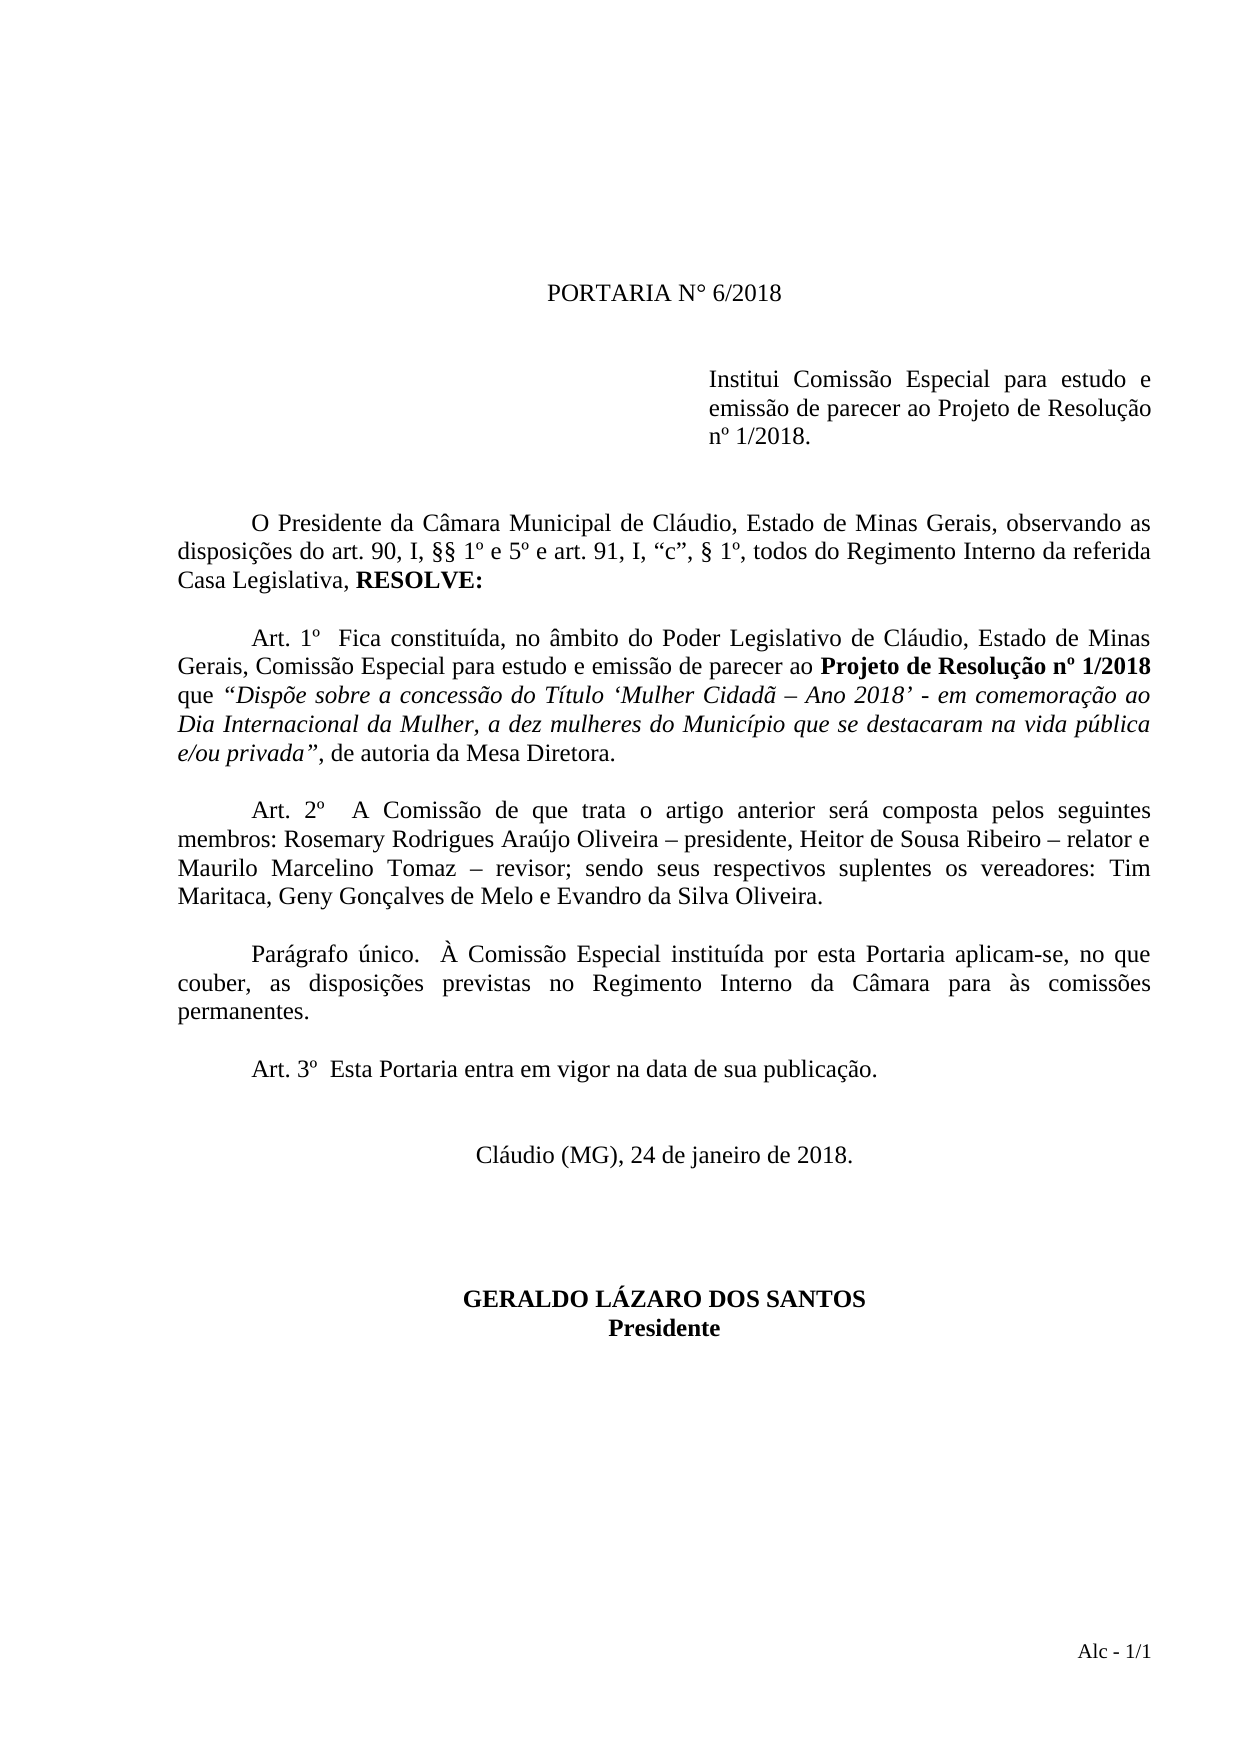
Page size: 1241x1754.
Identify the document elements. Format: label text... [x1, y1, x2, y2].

text Presidente [177, 1313, 1152, 1341]
text Art. 2º A Comissão de que trata o artigo anterior será composta pelos seguintes membros: Rosemary Rodrigues Araújo Oliveira – presidente, Heitor de Sousa Ribeiro – relator e Maurilo Marcelino Tomaz – revisor; sendo seus respectivos suplentes os vereadores: Tim Maritaca, Geny Gonçalves de Melo e Evandro da Silva Oliveira. [177, 795, 1152, 910]
text O Presidente da Câmara Municipal de Cláudio, Estado de Minas Gerais, observando as disposições do art. 90, I, §§ 1º e 5º e art. 91, I, “c”, § 1º, todos do Regimento Interno da referida Casa Legislativa, RESOLVE: [177, 508, 1152, 594]
text GERALDO LÁZARO DOS SANTOS [177, 1284, 1152, 1313]
text Cláudio (MG), 24 de janeiro de 2018. [177, 1140, 1152, 1169]
text PORTARIA N° 6/2018 [177, 278, 1152, 306]
text Parágrafo único. À Comissão Especial instituída por esta Portaria aplicam-se, no que couber, as disposições previstas no Regimento Interno da Câmara para às comissões permanentes. [177, 939, 1152, 1025]
text Art. 1º Fica constituída, no âmbito do Poder Legislativo de Cláudio, Estado de Minas Gerais, Comissão Especial para estudo e emissão de parecer ao Projeto de Resolução nº 1/2018 que “Dispõe sobre a concessão do Título ‘Mulher Cidadã – Ano 2018’ - em comemoração ao Dia Internacional da Mulher, a dez mulheres do Município que se destacaram na vida pública e/ou privada”, de autoria da Mesa Diretora. [177, 623, 1152, 766]
text Institui Comissão Especial para estudo e emissão de parecer ao Projeto de Resolução nº 1/2018. [709, 364, 1152, 450]
text Art. 3º Esta Portaria entra em vigor na data de sua publicação. [177, 1054, 1152, 1083]
